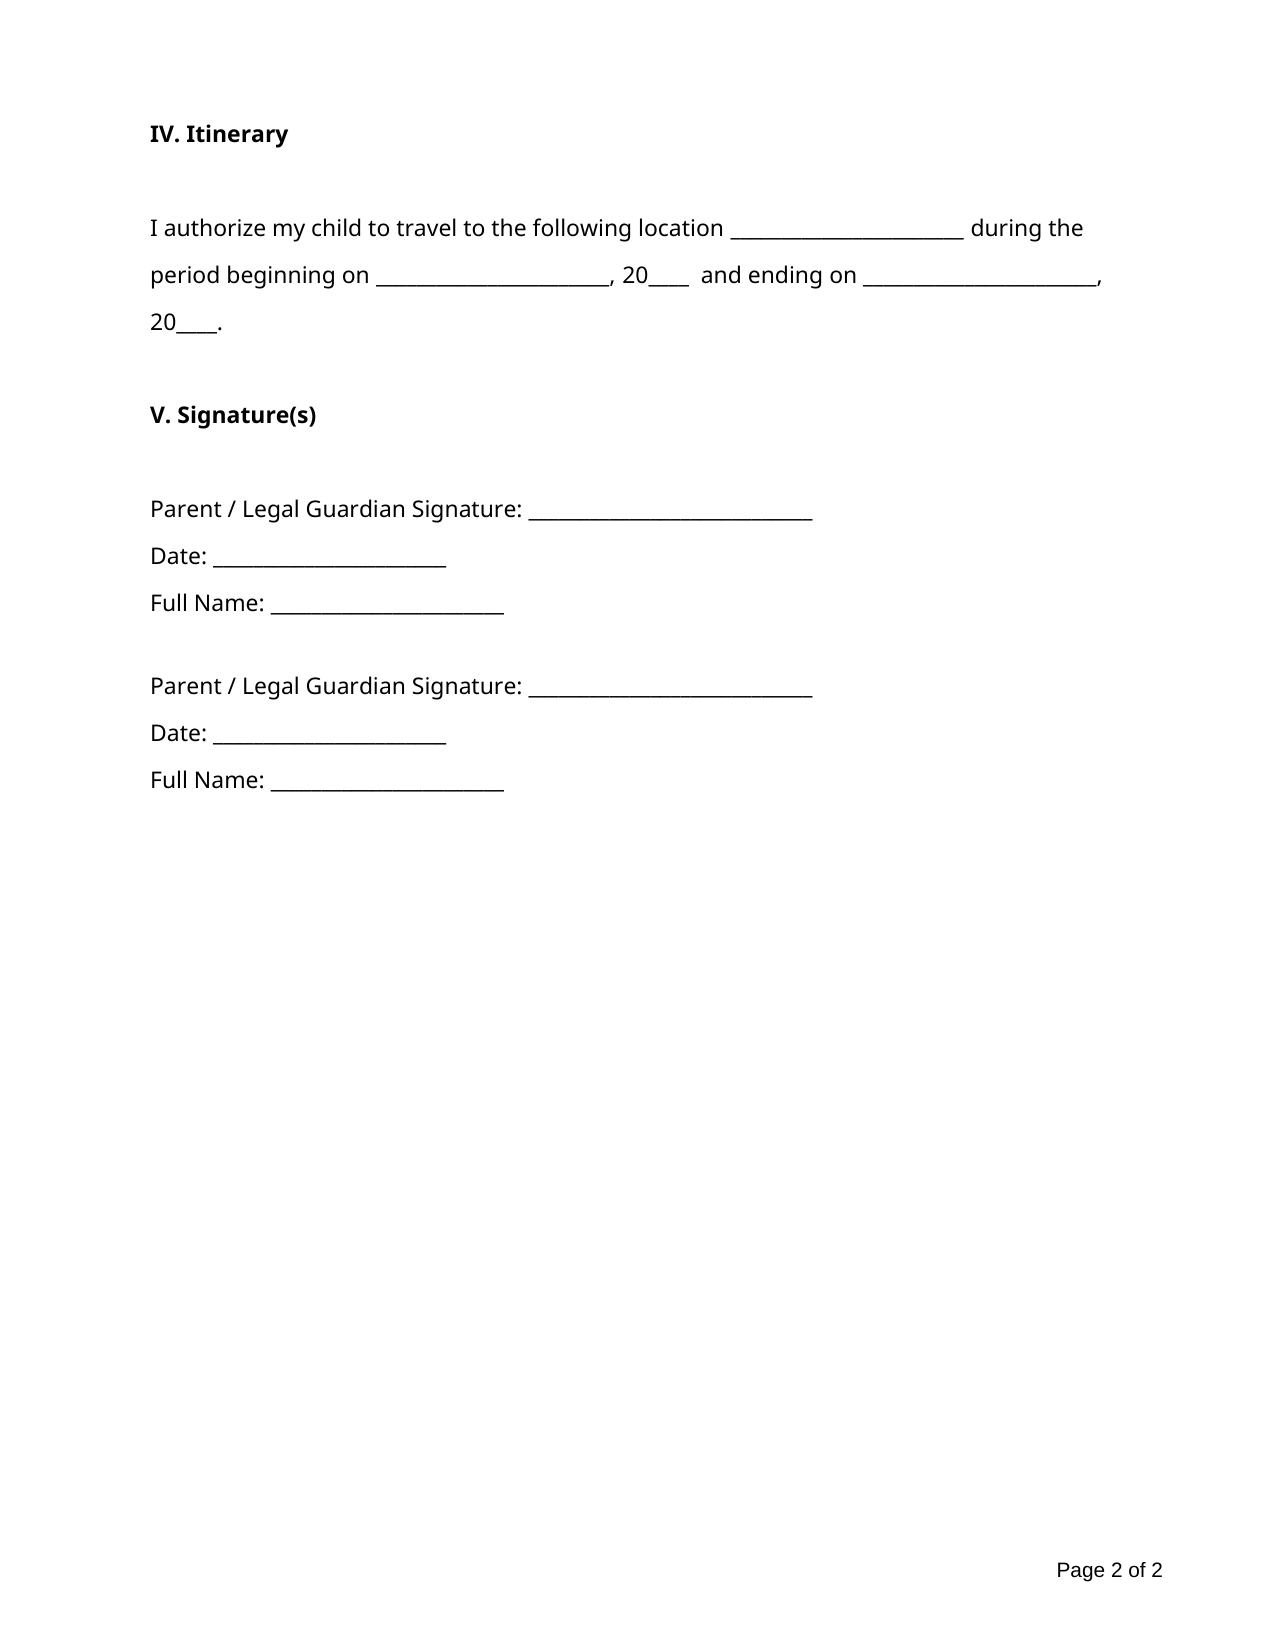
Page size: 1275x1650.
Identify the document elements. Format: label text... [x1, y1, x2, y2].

text Full Name: _______________________ [150, 587, 1125, 618]
text Date: _______________________ [150, 717, 1125, 748]
text Date: _______________________ [150, 540, 1125, 571]
text Parent / Legal Guardian Signature: ____________________________ [150, 670, 1125, 701]
text Full Name: _______________________ [150, 764, 1125, 795]
text I authorize my child to travel to the following location _______________________ during the period beginning on _______________________, 20____ and ending on _______________________, 20____. [150, 212, 1125, 337]
text IV. Itinerary [150, 118, 1125, 149]
text V. Signature(s) [150, 399, 1125, 431]
text Parent / Legal Guardian Signature: ____________________________ [150, 493, 1125, 524]
